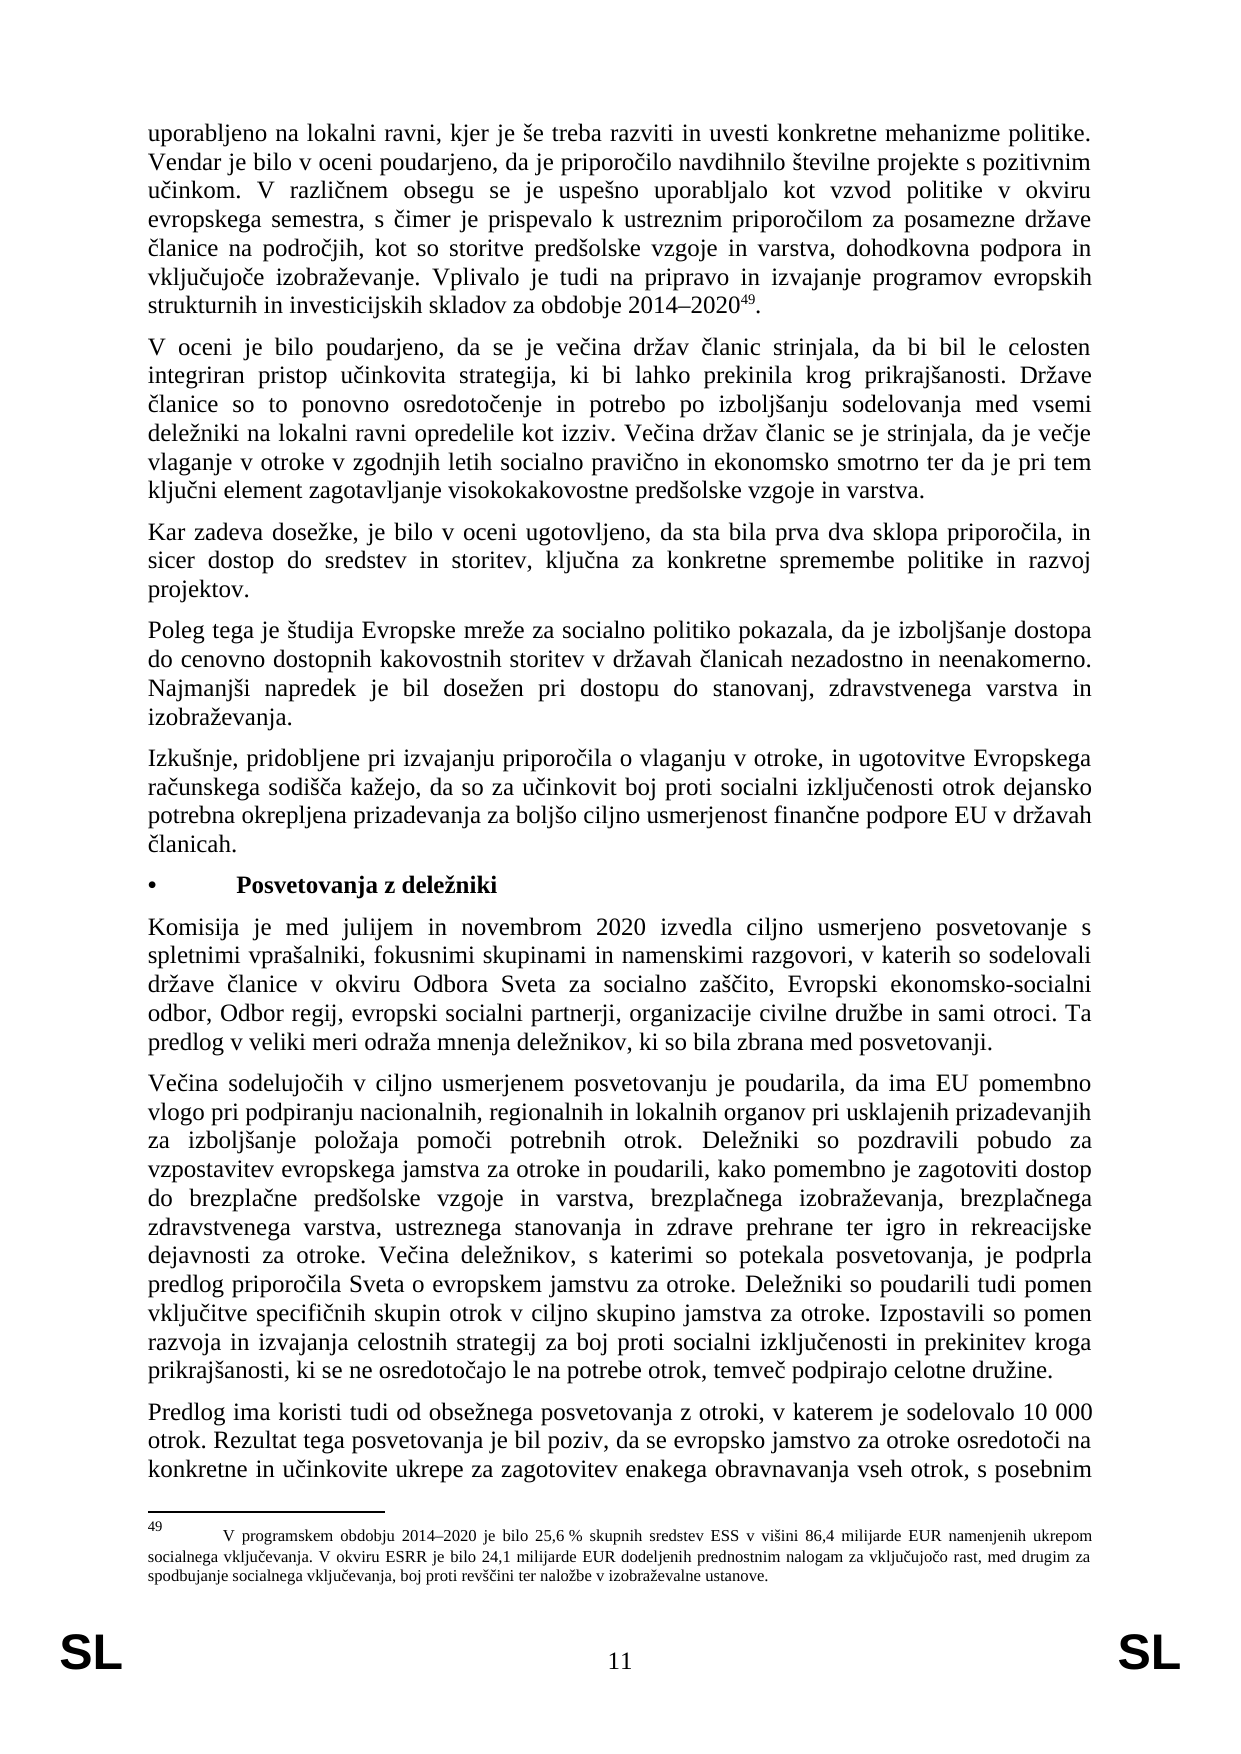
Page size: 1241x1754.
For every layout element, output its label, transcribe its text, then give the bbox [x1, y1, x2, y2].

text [148, 118, 1093, 319]
text Večina sodelujočih v ciljno usmerjenem posvetovanju je poudarila, da ima EU pomembno vlogo pri podpiranju nacionalnih, regionalnih in lokalnih organov pri usklajenih prizadevanjih za izboljšanje položaja pomoči potrebnih otrok. Deležniki so pozdravili pobudo za vzpostavitev evropskega jamstva za otroke in poudarili, kako pomembno je zagotoviti dostop do brezplačne predšolske vzgoje in varstva, brezplačnega izobraževanja, brezplačnega zdravstvenega varstva, ustreznega stanovanja in zdrave prehrane ter igro in rekreacijske dejavnosti za otroke. Večina deležnikov, s katerimi so potekala posvetovanja, je podprla predlog priporočila Sveta o evropskem jamstvu za otroke. Deležniki so poudarili tudi pomen vključitve specifičnih skupin otrok v ciljno skupino jamstva za otroke. Izpostavili so pomen razvoja in izvajanja celostnih strategij za boj proti socialni izključenosti in prekinitev kroga prikrajšanosti, ki se ne osredotočajo le na potrebe otrok, temveč podpirajo celotne družine. [148, 1068, 1093, 1384]
text V oceni je bilo poudarjeno, da se je večina držav članic strinjala, da bi bil le celosten integriran pristop učinkovita strategija, ki bi lahko prekinila krog prikrajšanosti. Države članice so to ponovno osredotočenje in potrebo po izboljšanju sodelovanja med vsemi deležniki na lokalni ravni opredelile kot izziv. Večina držav članic se je strinjala, da je večje vlaganje v otroke v zgodnjih letih socialno pravično in ekonomsko smotrno ter da je pri tem ključni element zagotavljanje visokokakovostne predšolske vzgoje in varstva. [148, 332, 1093, 504]
text Kar zadeva dosežke, je bilo v oceni ugotovljeno, da sta bila prva dva sklopa priporočila, in sicer dostop do sredstev in storitev, ključna za konkretne spremembe politike in razvoj projektov. [148, 517, 1093, 603]
subtitle • Posvetovanja z deležniki [148, 871, 1093, 899]
text Poleg tega je študija Evropske mreže za socialno politiko pokazala, da je izboljšanje dostopa do cenovno dostopnih kakovostnih storitev v državah članicah nezadostno in neenakomerno. Najmanjši napredek je bil dosežen pri dostopu do stanovanj, zdravstvenega varstva in izobraževanja. [148, 616, 1093, 731]
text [148, 1397, 1093, 1483]
text Komisija je med julijem in novembrom 2020 izvedla ciljno usmerjeno posvetovanje s spletnimi vprašalniki, fokusnimi skupinami in namenskimi razgovori, v katerih so sodelovali države članice v okviru Odbora Sveta za socialno zaščito, Evropski ekonomsko-socialni odbor, Odbor regij, evropski socialni partnerji, organizacije civilne družbe in sami otroci. Ta predlog v veliki meri odraža mnenja deležnikov, ki so bila zbrana med posvetovanji. [148, 912, 1093, 1056]
text Izkušnje, pridobljene pri izvajanju priporočila o vlaganju v otroke, in ugotovitve Evropskega računskega sodišča kažejo, da so za učinkovit boj proti socialni izključenosti otrok dejansko potrebna okrepljena prizadevanja za boljšo ciljno usmerjenost finančne podpore EU v državah članicah. [148, 743, 1093, 858]
